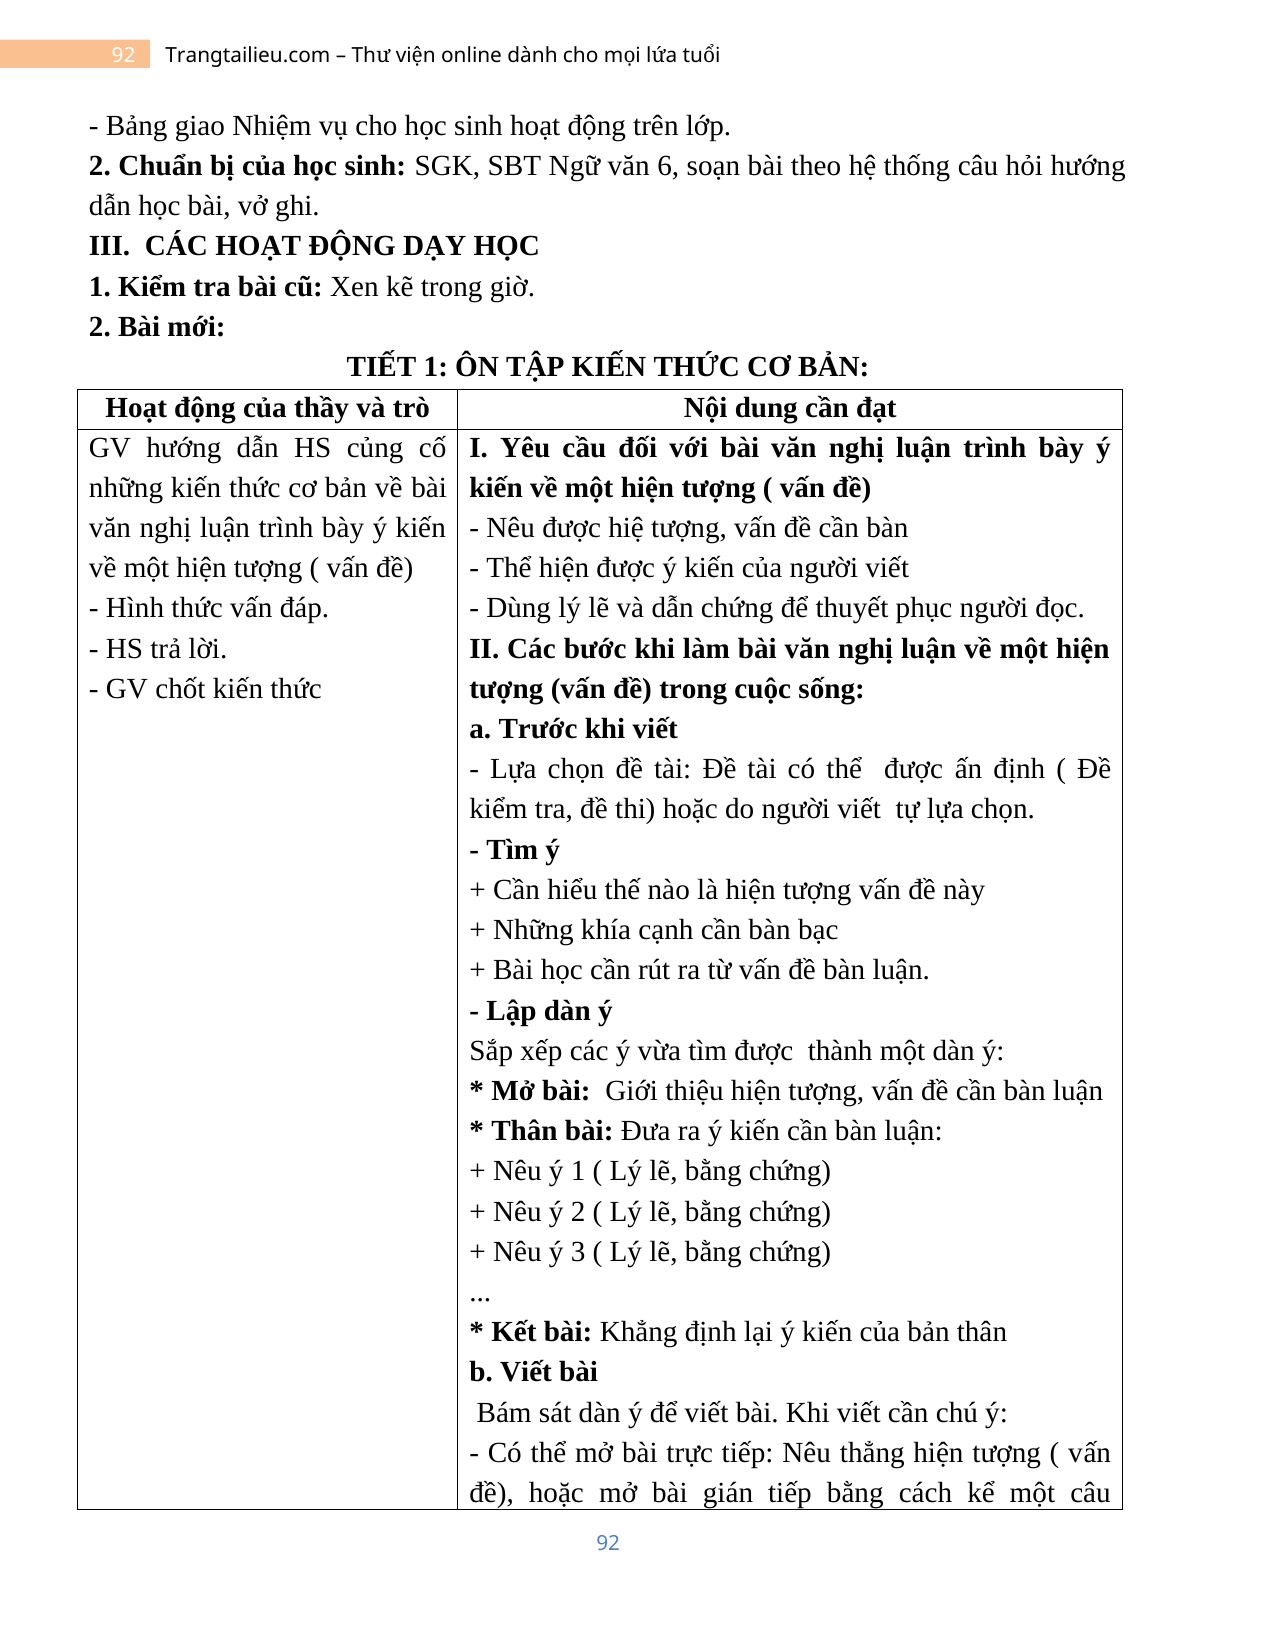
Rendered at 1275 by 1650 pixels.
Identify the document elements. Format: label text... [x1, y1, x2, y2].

text 2. Chuẩn bị của học sinh: SGK, SBT Ngữ văn 6, soạn bài theo hệ thống câu hỏi hướng dẫn học bài, vở ghi. [89, 148, 1127, 222]
text - Bảng giao Nhiệm vụ cho học sinh hoạt động trên lớp. [89, 108, 1127, 141]
table_header Nội dung cần đạt [458, 390, 1122, 429]
table_header Hoạt động của thầy và trò [78, 390, 457, 429]
text TIẾT 1: ÔN TẬP KIẾN THỨC CƠ BẢN: [89, 349, 1127, 383]
text 1. Kiểm tra bài cũ: Xen kẽ trong giờ. [89, 269, 1127, 302]
text III. CÁC HOẠT ĐỘNG DẠY HỌC [89, 228, 1127, 262]
text 2. Bài mới: [89, 309, 1127, 342]
